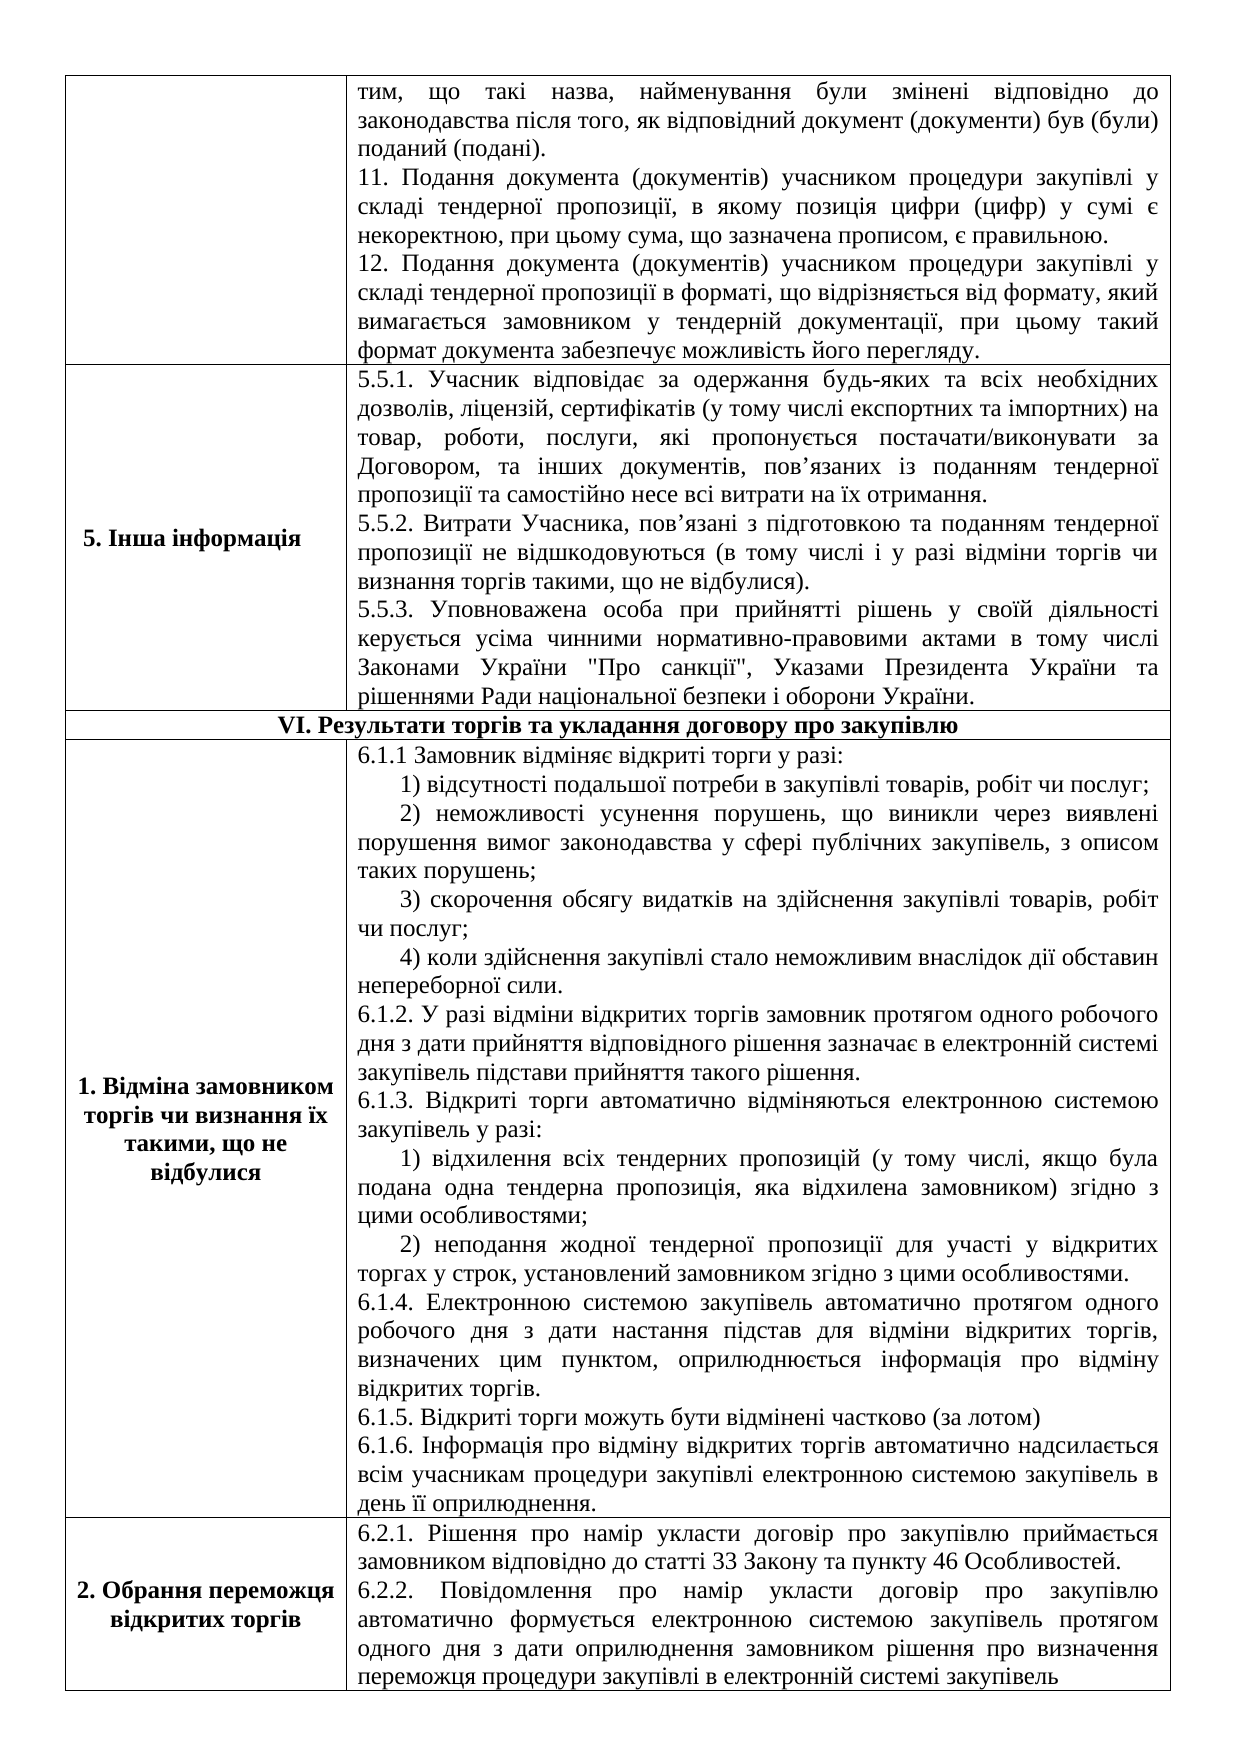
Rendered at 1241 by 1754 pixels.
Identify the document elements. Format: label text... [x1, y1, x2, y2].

table_cell VI. Результати торгів та укладання договору про закупівлю [66, 711, 1170, 739]
table_cell 6.1.1 Замовник відміняє відкриті торги у разі: 1) відсутності подальшої потреби в закупівлі товарів, робіт чи послуг; 2) неможливості усунення порушень, що виникли через виявлені порушення вимог законодавства у сфері публічних закупівель, з описом таких порушень; 3) скорочення обсягу видатків на здійснення закупівлі товарів, робіт чи послуг; 4) коли здійснення закупівлі стало неможливим внаслідок дії обставин непереборної сили. 6.1.2. У разі відміни відкритих торгів замовник протягом одного робочого дня з дати прийняття відповідного рішення зазначає в електронній системі закупівель підстави прийняття такого рішення. 6.1.3. Відкриті торги автоматично відміняються електронною системою закупівель у разі: 1) відхилення всіх тендерних пропозицій (у тому числі, якщо була подана одна тендерна пропозиція, яка відхилена замовником) згідно з цими особливостями; 2) неподання жодної тендерної пропозиції для участі у відкритих торгах у строк, установлений замовником згідно з цими особливостями. 6.1.4. Електронною системою закупівель автоматично протягом одного робочого дня з дати настання підстав для відміни відкритих торгів, визначених цим пунктом, оприлюднюється інформація про відміну відкритих торгів. 6.1.5. Відкриті торги можуть бути відмінені частково (за лотом) 6.1.6. Інформація про відміну відкритих торгів автоматично надсилається всім учасникам процедури закупівлі електронною системою закупівель в день її оприлюднення. [347, 740, 1170, 1517]
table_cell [347, 76, 1170, 363]
table_cell 5. Інша інформація [66, 365, 346, 709]
table_cell 2. Обрання переможця відкритих торгів [66, 1518, 346, 1690]
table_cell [66, 76, 346, 363]
table_cell 1. Відміна замовником торгів чи визнання їх такими, що не відбулися [66, 740, 346, 1517]
table_cell 6.2.1. Рішення про намір укласти договір про закупівлю приймається замовником відповідно до статті 33 Закону та пункту 46 Особливостей. 6.2.2. Повідомлення про намір укласти договір про закупівлю автоматично формується електронною системою закупівель протягом одного дня з дати оприлюднення замовником рішення про визначення переможця процедури закупівлі в електронній системі закупівель [347, 1518, 1170, 1690]
table_cell 5.5.1. Учасник відповідає за одержання будь-яких та всіх необхідних дозволів, ліцензій, сертифікатів (у тому числі експортних та імпортних) на товар, роботи, послуги, які пропонується постачати/виконувати за Договором, та інших документів, пов’язаних із поданням тендерної пропозиції та самостійно несе всі витрати на їх отримання. 5.5.2. Витрати Учасника, пов’язані з підготовкою та поданням тендерної пропозиції не відшкодовуються (в тому числі і у разі відміни торгів чи визнання торгів такими, що не відбулися). 5.5.3. Уповноважена особа при прийнятті рішень у своїй діяльності керується усіма чинними нормативно-правовими актами в тому числі Законами України "Про санкції", Указами Президента України та рішеннями Ради національної безпеки і оборони України. [347, 365, 1170, 709]
